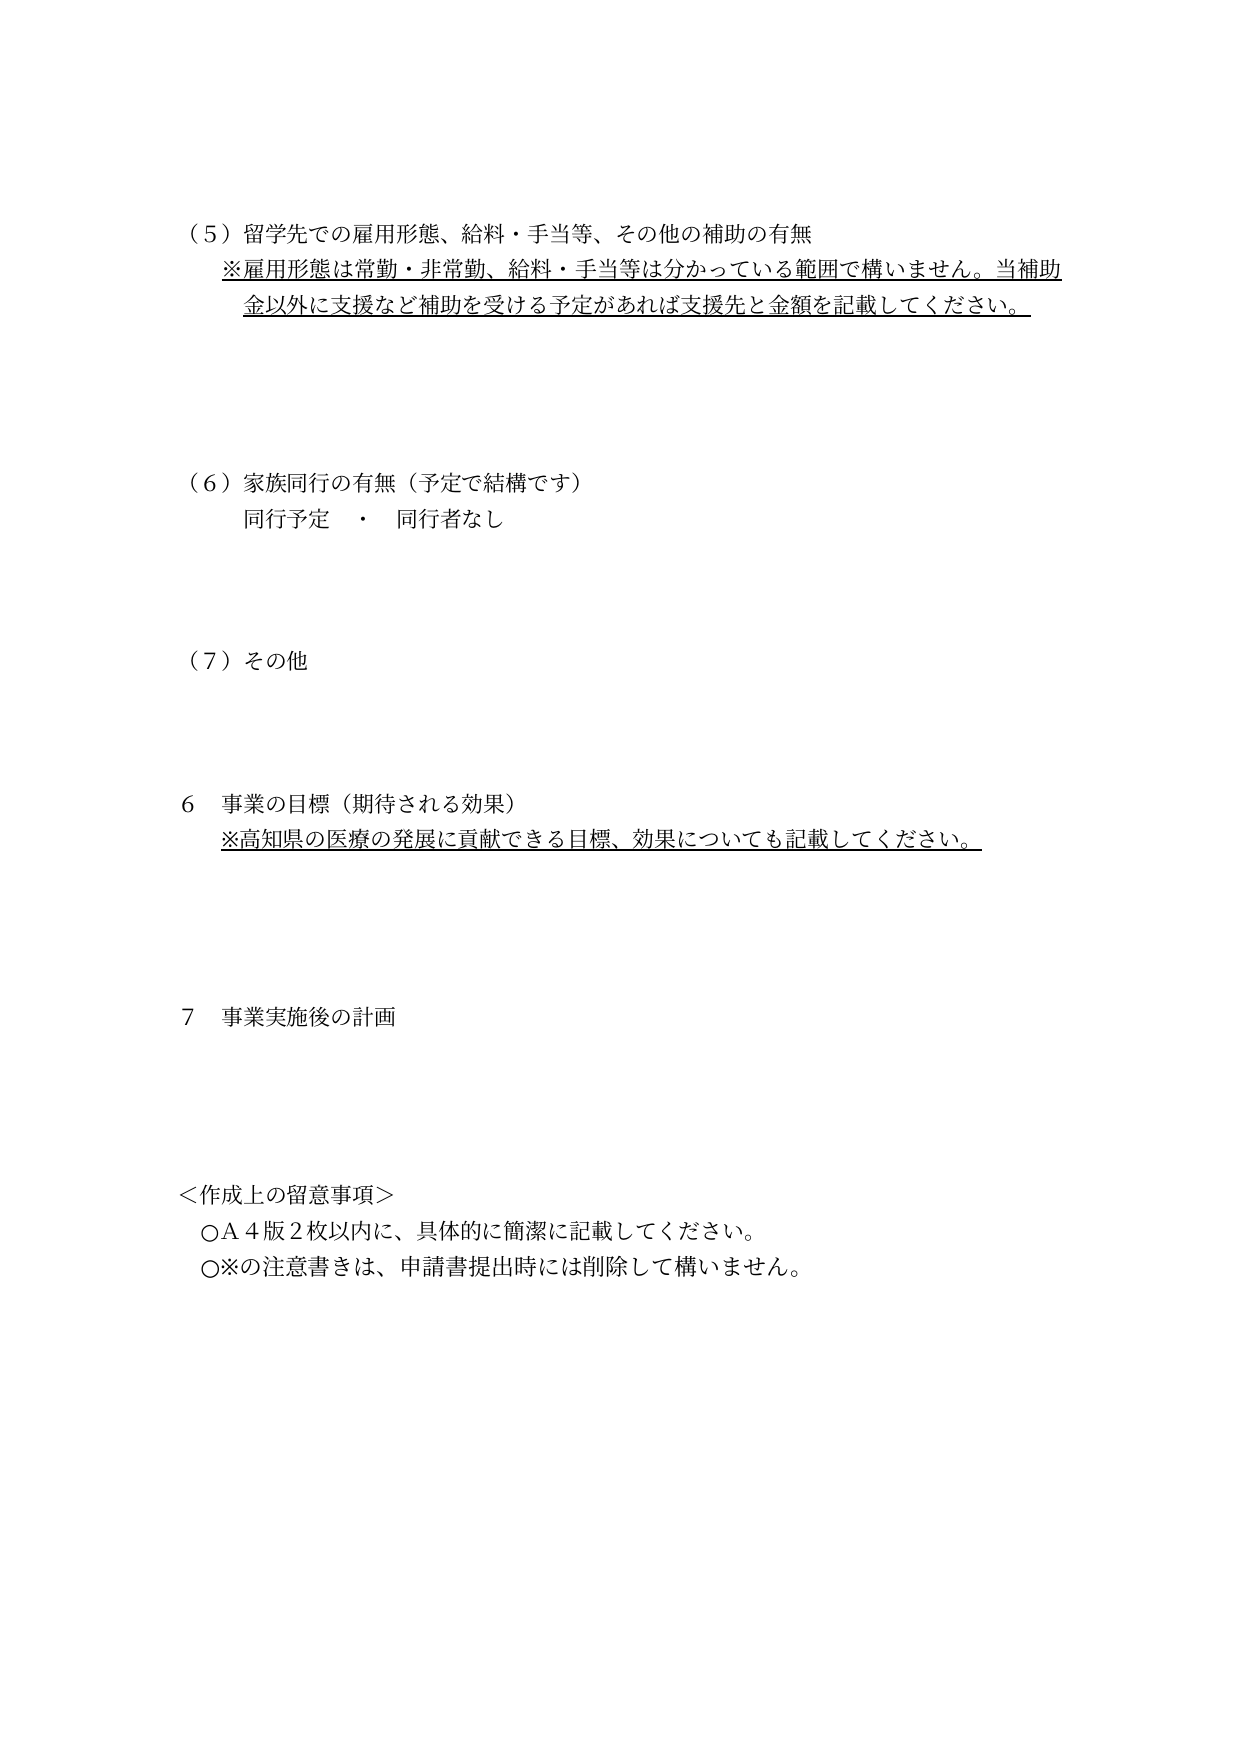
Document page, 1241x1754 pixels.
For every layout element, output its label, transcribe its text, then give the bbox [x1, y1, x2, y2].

text 同行予定 ・ 同行者なし [177, 500, 1063, 535]
text （７）その他 [177, 642, 1063, 678]
text ７ 事業実施後の計画 [177, 998, 1063, 1034]
text ○Ａ４版２枚以内に、具体的に簡潔に記載してください。 [200, 1212, 1063, 1248]
text ※高知県の医療の発展に貢献できる目標、効果についても記載してください。 [177, 820, 1063, 856]
text ○※の注意書きは、申請書提出時には削除して構いません。 [177, 1248, 1063, 1283]
text ＜作成上の留意事項＞ [177, 1177, 1063, 1212]
text ※雇用形態は常勤・非常勤、給料・手当等は分かっている範囲で構いません。当補助金以外に支援など補助を受ける予定があれば支援先と金額を記載してください。 [177, 250, 1063, 322]
text （６）家族同行の有無（予定で結構です） [177, 464, 1063, 500]
text ６ 事業の目標（期待される効果） [177, 785, 1063, 820]
text （５）留学先での雇用形態、給料・手当等、その他の補助の有無 [177, 215, 1063, 250]
